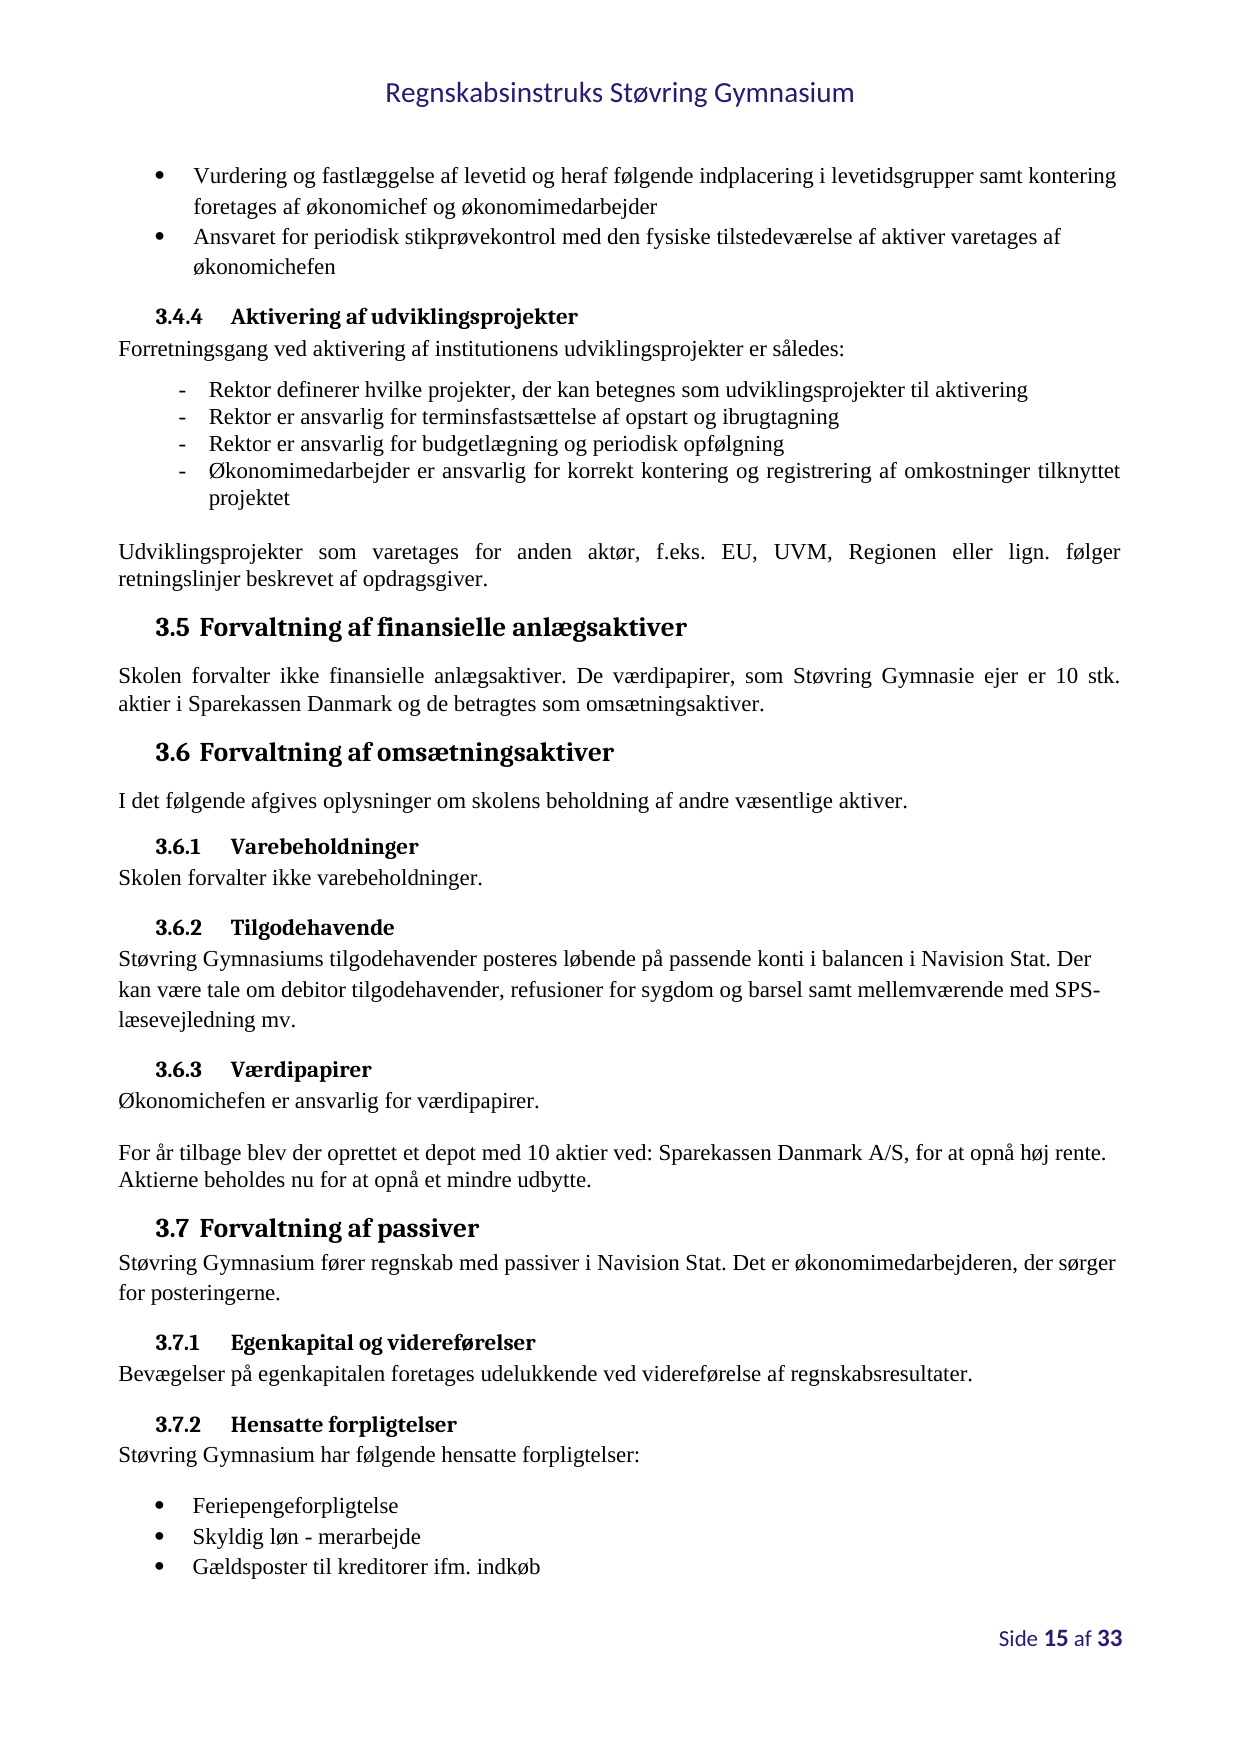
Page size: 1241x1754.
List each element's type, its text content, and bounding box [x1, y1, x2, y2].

subtitle Hensatte forpligtelser [156, 1411, 1122, 1438]
text Skolen forvalter ikke varebeholdninger. [118, 864, 1122, 891]
text I det følgende afgives oplysninger om skolens beholdning af andre væsentlige aktiver. [118, 786, 1122, 813]
subtitle Forvaltning af passiver [156, 1213, 1122, 1244]
subtitle Varebeholdninger [156, 834, 1122, 860]
text Støvring Gymnasium fører regnskab med passiver i Navision Stat. Det er økonomimedarbejderen, der sørger for posteringerne. [118, 1249, 1122, 1305]
list Ansvaret for periodisk stikprøvekontrol med den fysiske tilstedeværelse af aktiver varetages af økonomichefen [156, 223, 1122, 279]
list Vurdering og fastlæggelse af levetid og heraf følgende indplacering i levetidsgrupper samt kontering foretages af økonomichef og økonomimedarbejder [156, 162, 1122, 219]
text Aktierne beholdes nu for at opnå et mindre udbytte. [118, 1165, 1122, 1192]
subtitle Værdipapirer [156, 1057, 1122, 1083]
list Udviklingsprojekter som varetages for anden aktør, f.eks. EU, UVM, Regionen eller lign. følger retningslinjer beskrevet af opdragsgiver. [118, 537, 1122, 592]
list Økonomimedarbejder er ansvarlig for korrekt kontering og registrering af omkostninger tilknyttet projektet [178, 456, 1122, 510]
text Skolen forvalter ikke finansielle anlægsaktiver. De værdipapirer, som Støvring Gymnasie ejer er 10 stk. aktier i Sparekassen Danmark og de betragtes som omsætningsaktiver. [118, 662, 1122, 716]
list Gældsposter til kreditorer ifm. indkøb [155, 1553, 1122, 1579]
subtitle Aktivering af udviklingsprojekter [156, 304, 1122, 331]
text Støvring Gymnasiums tilgodehavender posteres løbende på passende konti i balancen i Navision Stat. Der kan være tale om debitor tilgodehavender, refusioner for sygdom og barsel samt mellemværende med SPS-læsevejledning mv. [118, 945, 1122, 1032]
text Bevægelser på egenkapitalen foretages udelukkende ved videreførelse af regnskabsresultater. [118, 1360, 1122, 1387]
list Forretningsgang ved aktivering af institutionens udviklingsprojekter er således: [118, 334, 1122, 361]
subtitle Egenkapital og videreførelser [156, 1330, 1122, 1356]
list Skyldig løn - merarbejde [155, 1523, 1122, 1549]
subtitle Tilgodehavende [156, 915, 1122, 942]
list Feriepengeforpligtelse [155, 1493, 1122, 1519]
text Økonomichefen er ansvarlig for værdipapirer. [118, 1087, 1122, 1113]
list Rektor er ansvarlig for terminsfastsættelse af opstart og ibrugtagning [178, 402, 1122, 429]
list Rektor er ansvarlig for budgetlægning og periodisk opfølgning [178, 429, 1122, 456]
subtitle Forvaltning af omsætningsaktiver [156, 737, 1122, 768]
text Støvring Gymnasium har følgende hensatte forpligtelser: [118, 1442, 1122, 1468]
subtitle Forvaltning af finansielle anlægsaktiver [156, 612, 1122, 644]
list Rektor definerer hvilke projekter, der kan betegnes som udviklingsprojekter til aktivering [178, 375, 1122, 402]
text For år tilbage blev der oprettet et depot med 10 aktier ved: Sparekassen Danmark A/S, for at opnå høj rente. [118, 1138, 1122, 1165]
